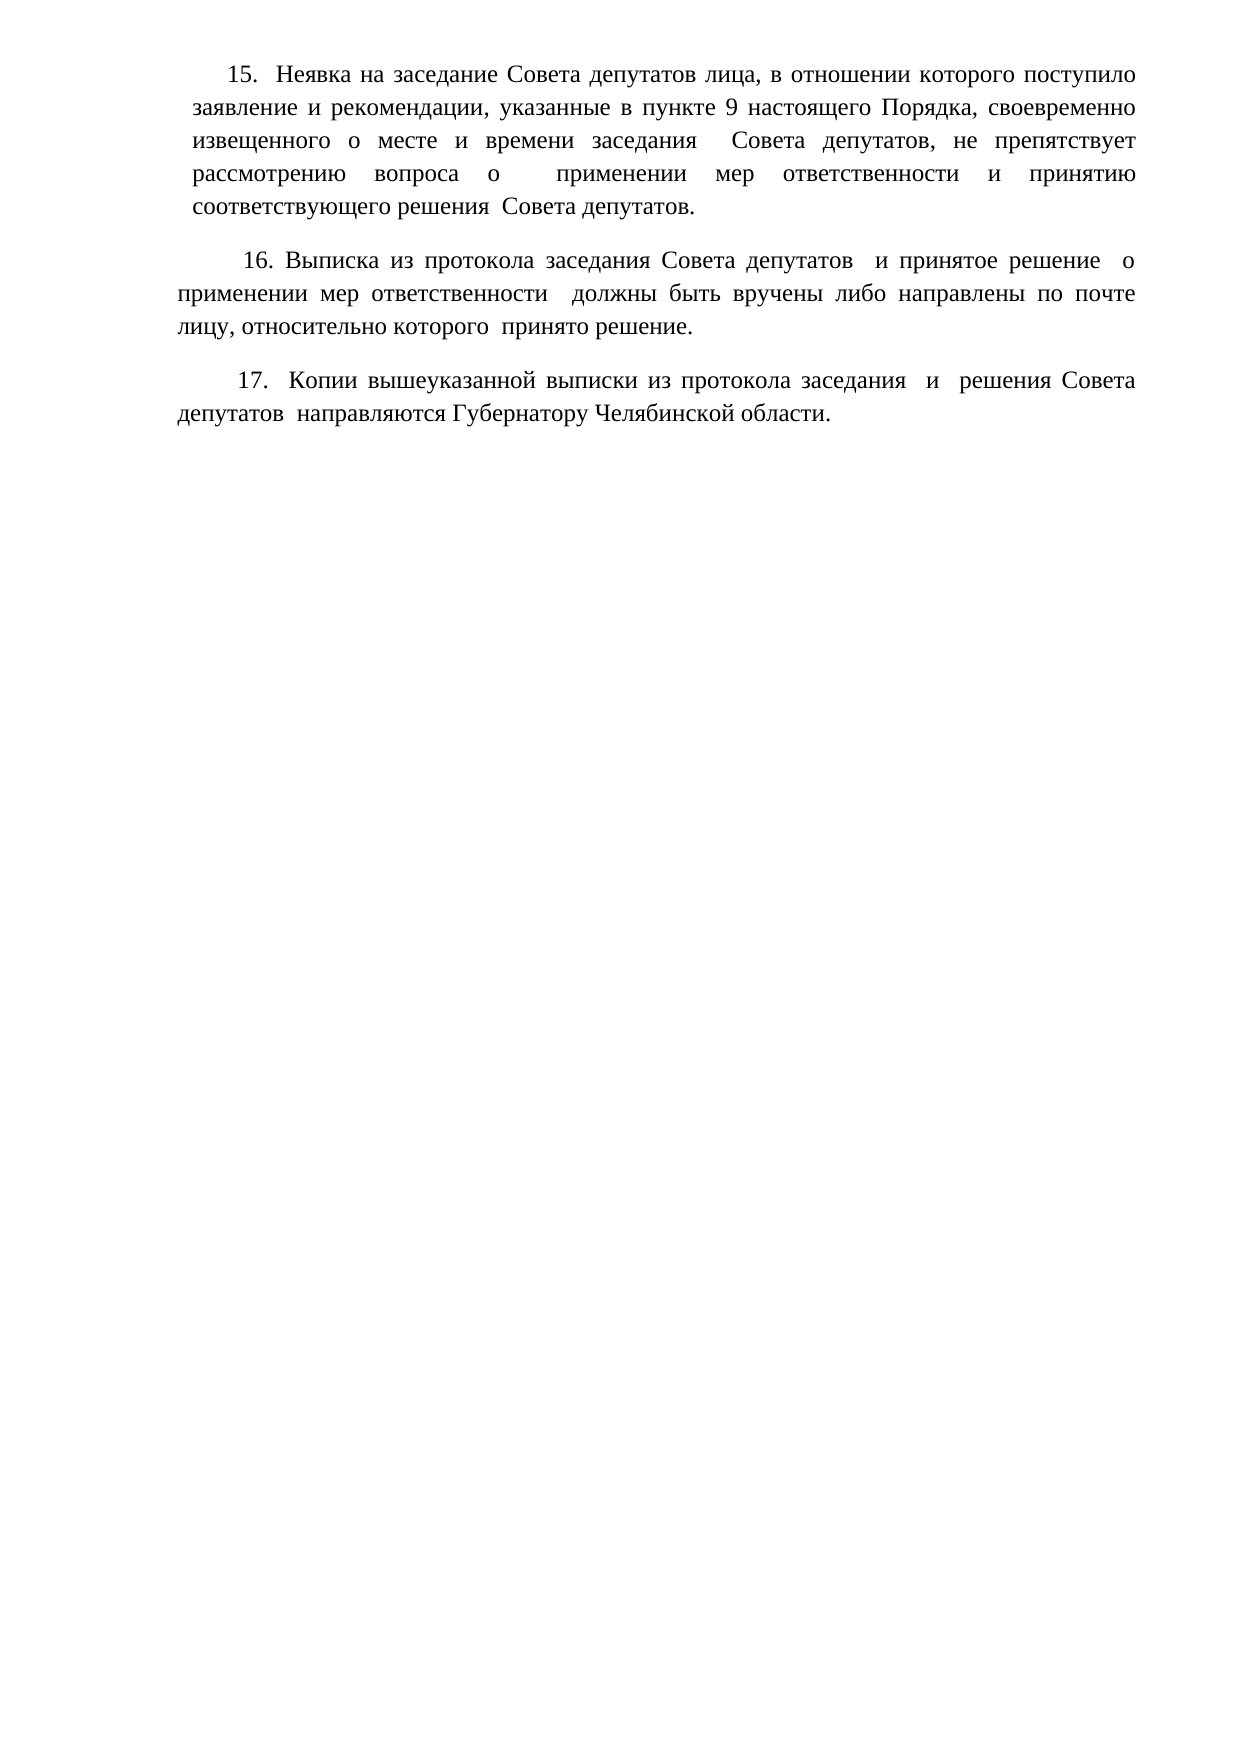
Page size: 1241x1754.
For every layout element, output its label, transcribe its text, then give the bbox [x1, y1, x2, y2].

text 17. Копии вышеуказанной выписки из протокола заседания и решения Совета депутатов направляются Губернатору Челябинской области. [177, 365, 1137, 427]
list 15. Неявка на заседание Совета депутатов лица, в отношении которого поступило заявление и рекомендации, указанные в пункте 9 настоящего Порядка, своевременно извещенного о месте и времени заседания Совета депутатов, не препятствует рассмотрению вопроса о применении мер ответственности и принятию соответствующего решения Совета депутатов. [192, 59, 1137, 220]
text 16. Выписка из протокола заседания Совета депутатов и принятое решение о применении мер ответственности должны быть вручены либо направлены по почте лицу, относительно которого принято решение. [177, 245, 1137, 340]
